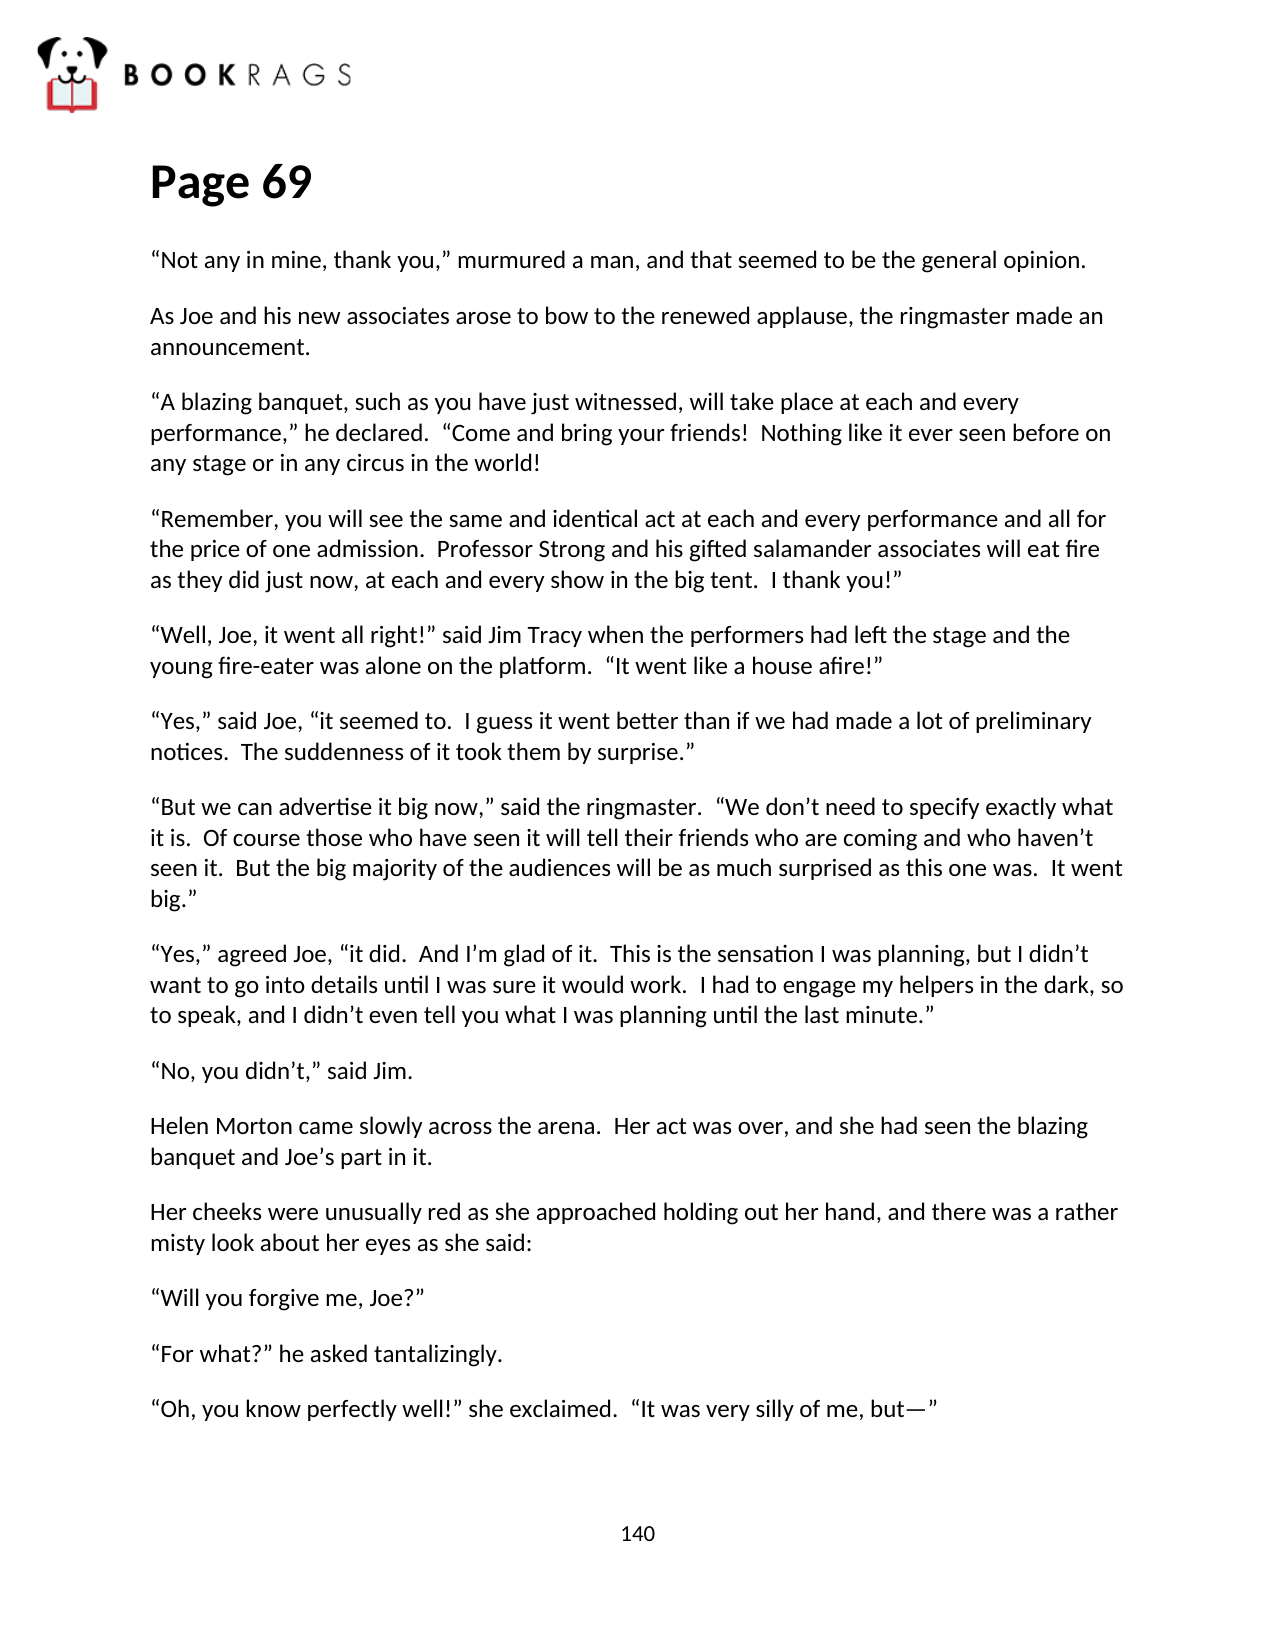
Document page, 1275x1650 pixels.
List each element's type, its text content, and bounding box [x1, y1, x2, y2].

text As Joe and his new associates arose to bow to the renewed applause, the ringmaster made an announcement. [150, 300, 1125, 361]
text “But we can advertise it big now,” said the ringmaster. “We don’t need to specify exactly what it is. Of course those who have seen it will tell their friends who are coming and who haven’t seen it. But the big majority of the audiences will be as much surprised as this one was. It went big.” [150, 791, 1125, 913]
text Her cheeks were unusually red as she approached holding out her hand, and there was a rather misty look about her eyes as she said: [150, 1197, 1125, 1258]
text “Not any in mine, thank you,” murmured a man, and that seemed to be the general opinion. [150, 244, 1125, 275]
text “Well, Joe, it went all right!” said Jim Tracy when the performers had left the stage and the young fire-eater was alone on the platform. “It went like a house afire!” [150, 619, 1125, 680]
text “No, you didn’t,” said Jim. [150, 1055, 1125, 1086]
text “Oh, you know perfectly well!” she exclaimed. “It was very silly of me, but—­” [150, 1394, 1125, 1424]
text “Yes,” agreed Joe, “it did. And I’m glad of it. This is the sensation I was planning, but I didn’t want to go into details until I was sure it would work. I had to engage my helpers in the dark, so to speak, and I didn’t even tell you what I was planning until the last minute.” [150, 938, 1125, 1030]
text Helen Morton came slowly across the arena. Her act was over, and she had seen the blazing banquet and Joe’s part in it. [150, 1111, 1125, 1172]
picture [37, 37, 351, 113]
text “Will you forgive me, Joe?” [150, 1283, 1125, 1313]
text “Yes,” said Joe, “it seemed to. I guess it went better than if we had made a lot of preliminary notices. The suddenness of it took them by surprise.” [150, 705, 1125, 766]
text “A blazing banquet, such as you have just witnessed, will take place at each and every performance,” he declared. “Come and bring your friends! Nothing like it ever seen before on any stage or in any circus in the world! [150, 386, 1125, 478]
text “Remember, you will see the same and identical act at each and every performance and all for the price of one admission. Professor Strong and his gifted salamander associates will eat fire as they did just now, at each and every show in the big tent. I thank you!” [150, 503, 1125, 594]
text Page 69 [150, 150, 1125, 211]
text “For what?” he asked tantalizingly. [150, 1338, 1125, 1369]
